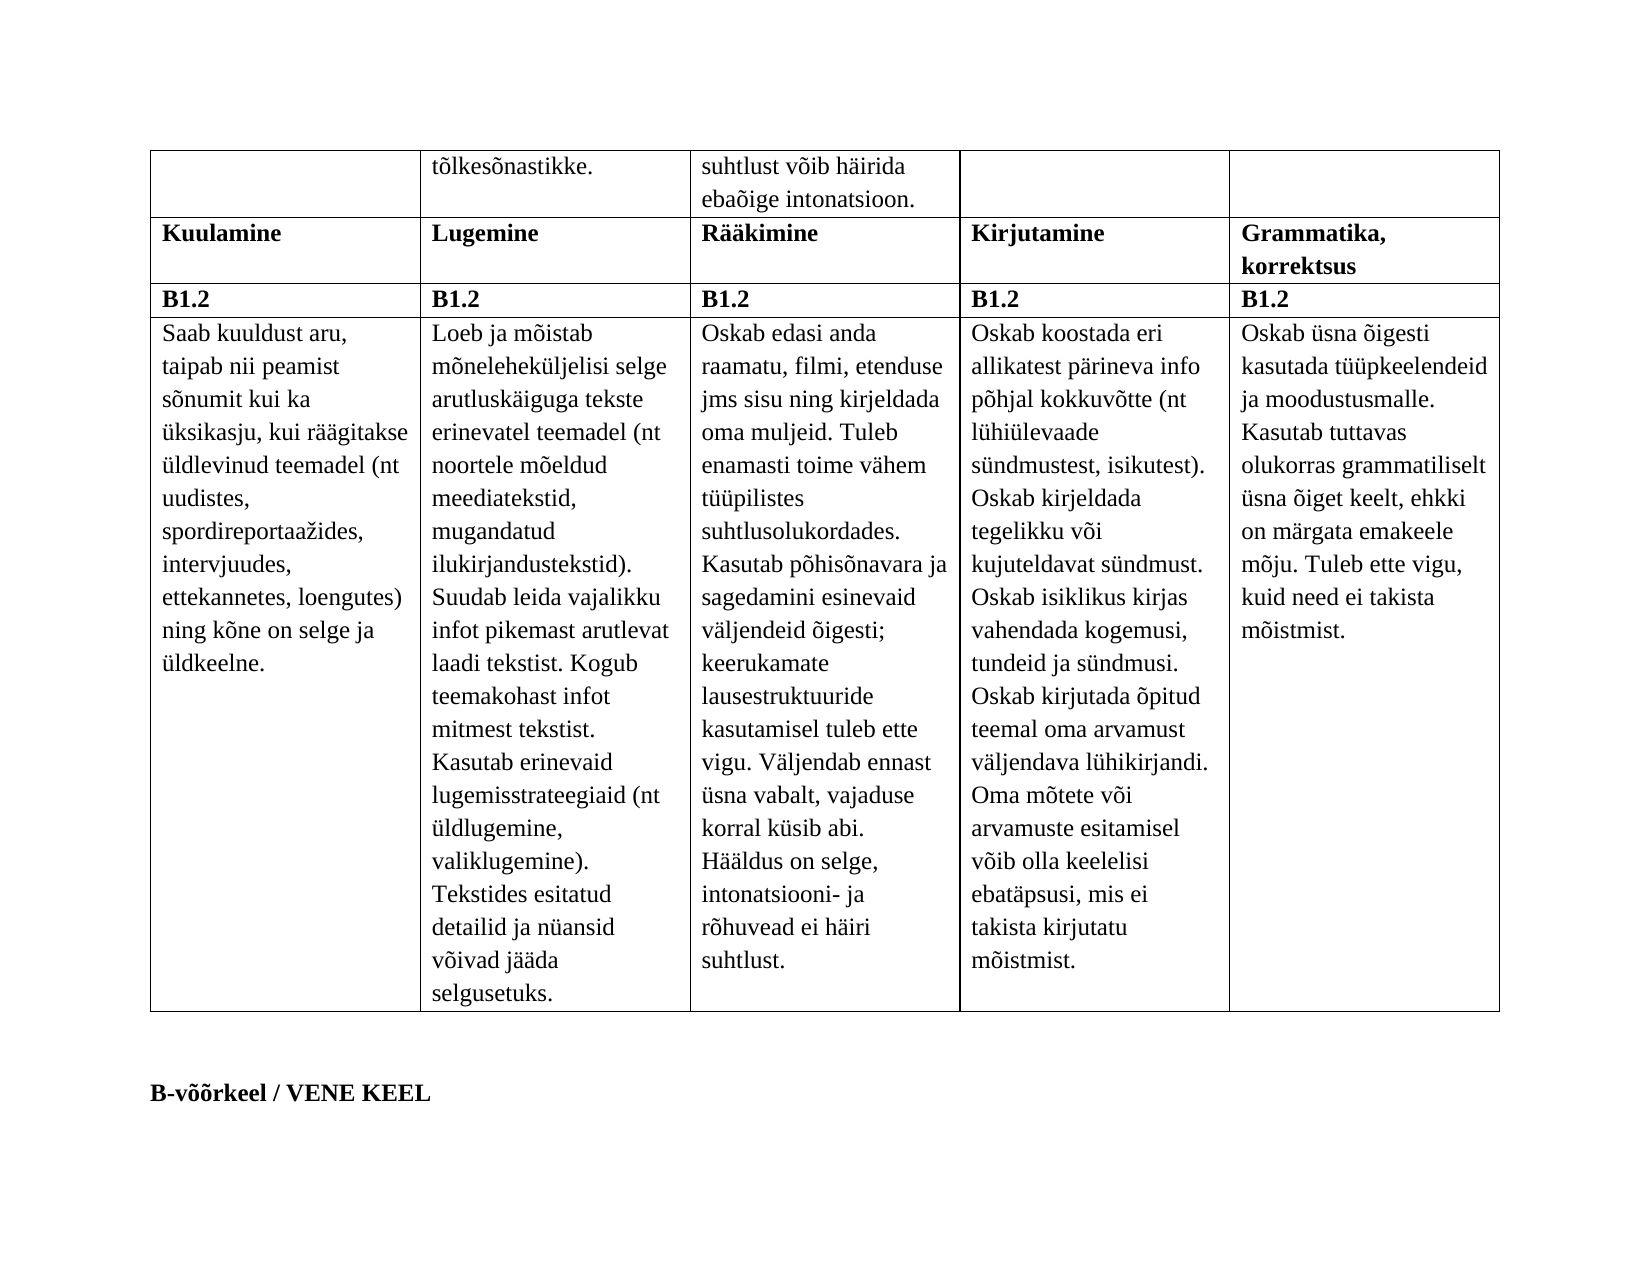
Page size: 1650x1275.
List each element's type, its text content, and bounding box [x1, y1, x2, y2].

table_cell B1.2 [421, 284, 690, 317]
table_cell Oskab koostada eri allikatest pärineva info põhjal kokkuvõtte (nt lühiülevaade sündmustest, isikutest). Oskab kirjeldada tegelikku või kujuteldavat sündmust. Oskab isiklikus kirjas vahendada kogemusi, tundeid ja sündmusi. Oskab kirjutada õpitud teemal oma arvamust väljendava lühikirjandi. Oma mõtete või arvamuste esitamisel võib olla keelelisi ebatäpsusi, mis ei takista kirjutatu mõistmist. [961, 318, 1229, 1011]
table_cell B1.2 [151, 284, 420, 317]
text B-võõrkeel / VENE KEEL [150, 1078, 1500, 1107]
table_cell B1.2 [961, 284, 1229, 317]
table_cell Rääkimine [691, 218, 959, 283]
table_cell Lugemine [421, 218, 690, 283]
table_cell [691, 151, 959, 217]
table_cell B1.2 [691, 284, 959, 317]
table_cell B1.2 [1230, 284, 1499, 317]
table_cell Kirjutamine [961, 218, 1229, 283]
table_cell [961, 151, 1229, 217]
table_cell Grammatika, korrektsus [1230, 218, 1499, 283]
table_cell Loeb ja mõistab mõneleheküljelisi selge arutluskäiguga tekste erinevatel teemadel (nt noortele mõeldud meediatekstid, mugandatud ilukirjandustekstid). Suudab leida vajalikku infot pikemast arutlevat laadi tekstist. Kogub teemakohast infot mitmest tekstist. Kasutab erinevaid lugemisstrateegiaid (nt üldlugemine, valiklugemine). Tekstides esitatud detailid ja nüansid võivad jääda selgusetuks. [421, 318, 690, 1011]
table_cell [1230, 151, 1499, 217]
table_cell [151, 151, 420, 217]
table_cell Saab kuuldust aru, taipab nii peamist sõnumit kui ka üksikasju, kui räägitakse üldlevinud teemadel (nt uudistes, spordireportaažides, intervjuudes, ettekannetes, loengutes) ning kõne on selge ja üldkeelne. [151, 318, 420, 1011]
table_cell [421, 151, 690, 217]
table_cell Kuulamine [151, 218, 420, 283]
table_cell Oskab edasi anda raamatu, filmi, etenduse jms sisu ning kirjeldada oma muljeid. Tuleb enamasti toime vähem tüüpilistes suhtlusolukordades. Kasutab põhisõnavara ja sagedamini esinevaid väljendeid õigesti; keerukamate lausestruktuuride kasutamisel tuleb ette vigu. Väljendab ennast üsna vabalt, vajaduse korral küsib abi. Hääldus on selge, intonatsiooni- ja rõhuvead ei häiri suhtlust. [691, 318, 959, 1011]
